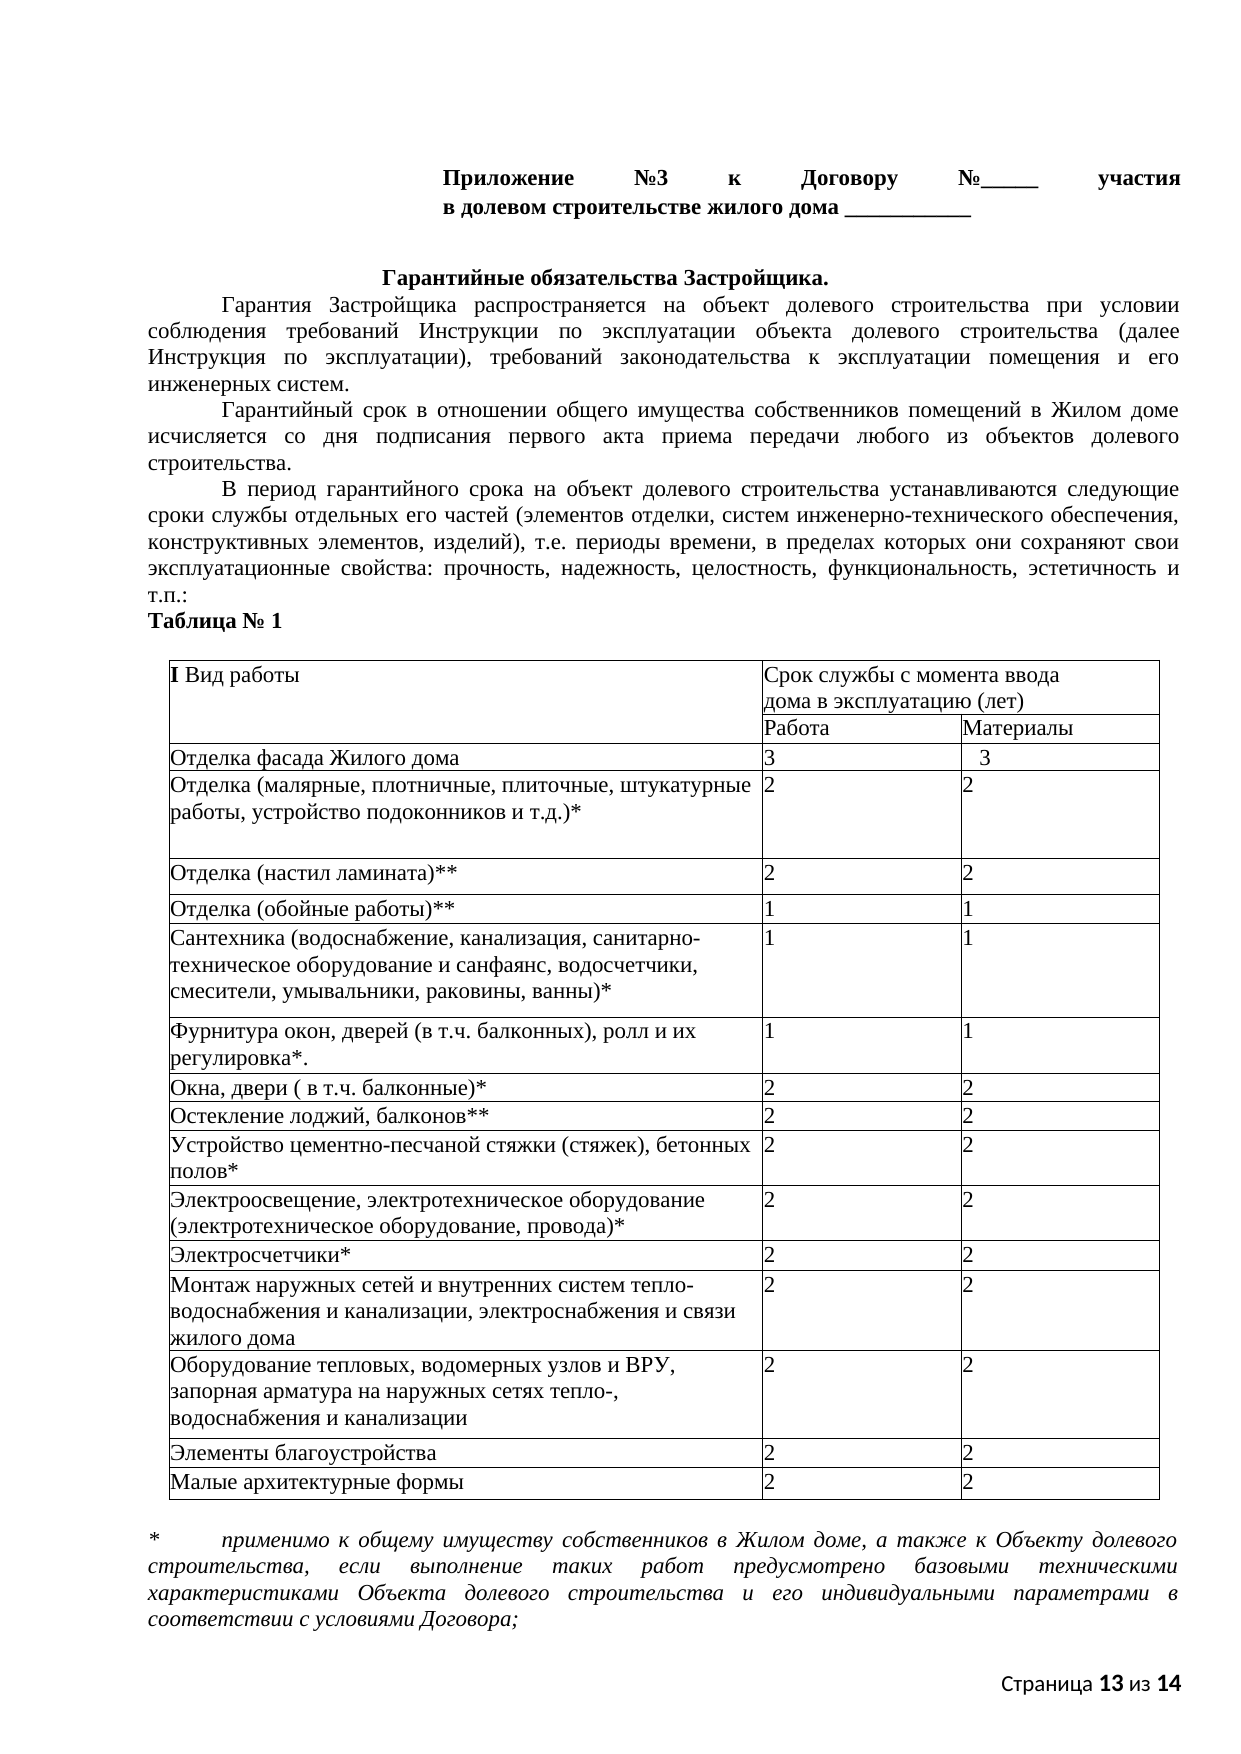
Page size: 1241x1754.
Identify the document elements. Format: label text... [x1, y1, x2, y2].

table_cell Электросчетчики* [170, 1241, 762, 1270]
text Таблица № 1 [148, 607, 1181, 633]
table_cell Материалы [962, 715, 1159, 743]
table_cell 2 [763, 1351, 961, 1438]
table_cell 3 [763, 744, 961, 770]
table_cell Работа [763, 715, 961, 743]
table_header I Вид работы [170, 661, 762, 743]
table_cell 2 [763, 1102, 961, 1130]
table_cell Монтаж наружных сетей и внутренних систем тепло-водоснабжения и канализации, электроснабжения и связи жилого дома [170, 1271, 762, 1350]
table_cell 2 [962, 1351, 1159, 1438]
table_cell Отделка (малярные, плотничные, плиточные, штукатурные работы, устройство подоконников и т.д.)* [170, 771, 762, 858]
table_cell 2 [962, 859, 1159, 894]
table_cell 1 [763, 895, 961, 923]
table_cell 1 [962, 924, 1159, 1017]
text Гарантийный срок в отношении общего имущества собственников помещений в Жилом доме исчисляется со дня подписания первого акта приема передачи любого из объектов долевого строительства. [148, 396, 1181, 475]
text Гарантия Застройщика распространяется на объект долевого строительства при условии соблюдения требований Инструкции по эксплуатации объекта долевого строительства (далее Инструкция по эксплуатации), требований законодательства к эксплуатации помещения и его инженерных систем. [148, 291, 1181, 396]
text * применимо к общему имуществу собственников в Жилом доме, а также к Объекту долевого строительства, если выполнение таких работ предусмотрено базовыми техническими характеристиками Объекта долевого строительства и его индивидуальными параметрами в соответствии с условиями Договора; [148, 1526, 1181, 1631]
table_cell Остекление лоджий, балконов** [170, 1102, 762, 1130]
table_cell 2 [763, 1241, 961, 1270]
table_cell Элементы благоустройства [170, 1439, 762, 1467]
table_cell Сантехника (водоснабжение, канализация, санитарно- техническое оборудование и санфаянс, водосчетчики, смесители, умывальники, раковины, ванны)* [170, 924, 762, 1017]
table_cell 2 [763, 1468, 961, 1499]
table_cell 2 [763, 1439, 961, 1467]
table_cell 2 [962, 1468, 1159, 1499]
table_cell 2 [763, 1271, 961, 1350]
table_cell Отделка (настил ламината)** [170, 859, 762, 894]
table_cell 2 [962, 1271, 1159, 1350]
table_cell 2 [962, 1074, 1159, 1101]
table_cell 1 [962, 1018, 1159, 1073]
text В период гарантийного срока на объект долевого строительства устанавливаются следующие сроки службы отдельных его частей (элементов отделки, систем инженерно-технического обеспечения, конструктивных элементов, изделий), т.е. периоды времени, в пределах которых они сохраняют свои эксплуатационные свойства: прочность, надежность, целостность, функциональность, эстетичность и т.п.: [148, 475, 1181, 607]
text Приложение №3 к Договору №_____ участия в долевом строительстве жилого дома ___________ [443, 164, 1181, 219]
text Гарантийные обязательства Застройщика. [148, 264, 1181, 291]
table_cell Отделка (обойные работы)** [170, 895, 762, 923]
table_cell Электроосвещение, электротехническое оборудование (электротехническое оборудование, провода)* [170, 1186, 762, 1240]
table_header Срок службы с момента ввода дома в эксплуатацию (лет) [763, 661, 1159, 713]
table_cell 2 [962, 1186, 1159, 1240]
table_cell 2 [962, 1131, 1159, 1185]
table_cell 2 [763, 859, 961, 894]
table_cell 3 [962, 744, 1159, 770]
table_cell 2 [962, 1241, 1159, 1270]
table_cell Малые архитектурные формы [170, 1468, 762, 1499]
table_cell 2 [763, 1131, 961, 1185]
table_cell Отделка фасада Жилого дома [170, 744, 762, 770]
table_cell Фурнитура окон, дверей (в т.ч. балконных), ролл и их регулировка*. [170, 1018, 762, 1073]
table_cell 1 [763, 1018, 961, 1073]
table_cell Окна, двери ( в т.ч. балконные)* [170, 1074, 762, 1101]
table_cell 2 [962, 1102, 1159, 1130]
table_cell 2 [962, 1439, 1159, 1467]
table_cell 1 [763, 924, 961, 1017]
table_cell 2 [763, 1074, 961, 1101]
table_cell 2 [962, 771, 1159, 858]
table_cell Устройство цементно-песчаной стяжки (стяжек), бетонных полов* [170, 1131, 762, 1185]
table_cell 2 [763, 771, 961, 858]
table_cell 2 [763, 1186, 961, 1240]
table_cell 1 [962, 895, 1159, 923]
table_cell Оборудование тепловых, водомерных узлов и ВРУ, запорная арматура на наружных сетях тепло-, водоснабжения и канализации [170, 1351, 762, 1438]
